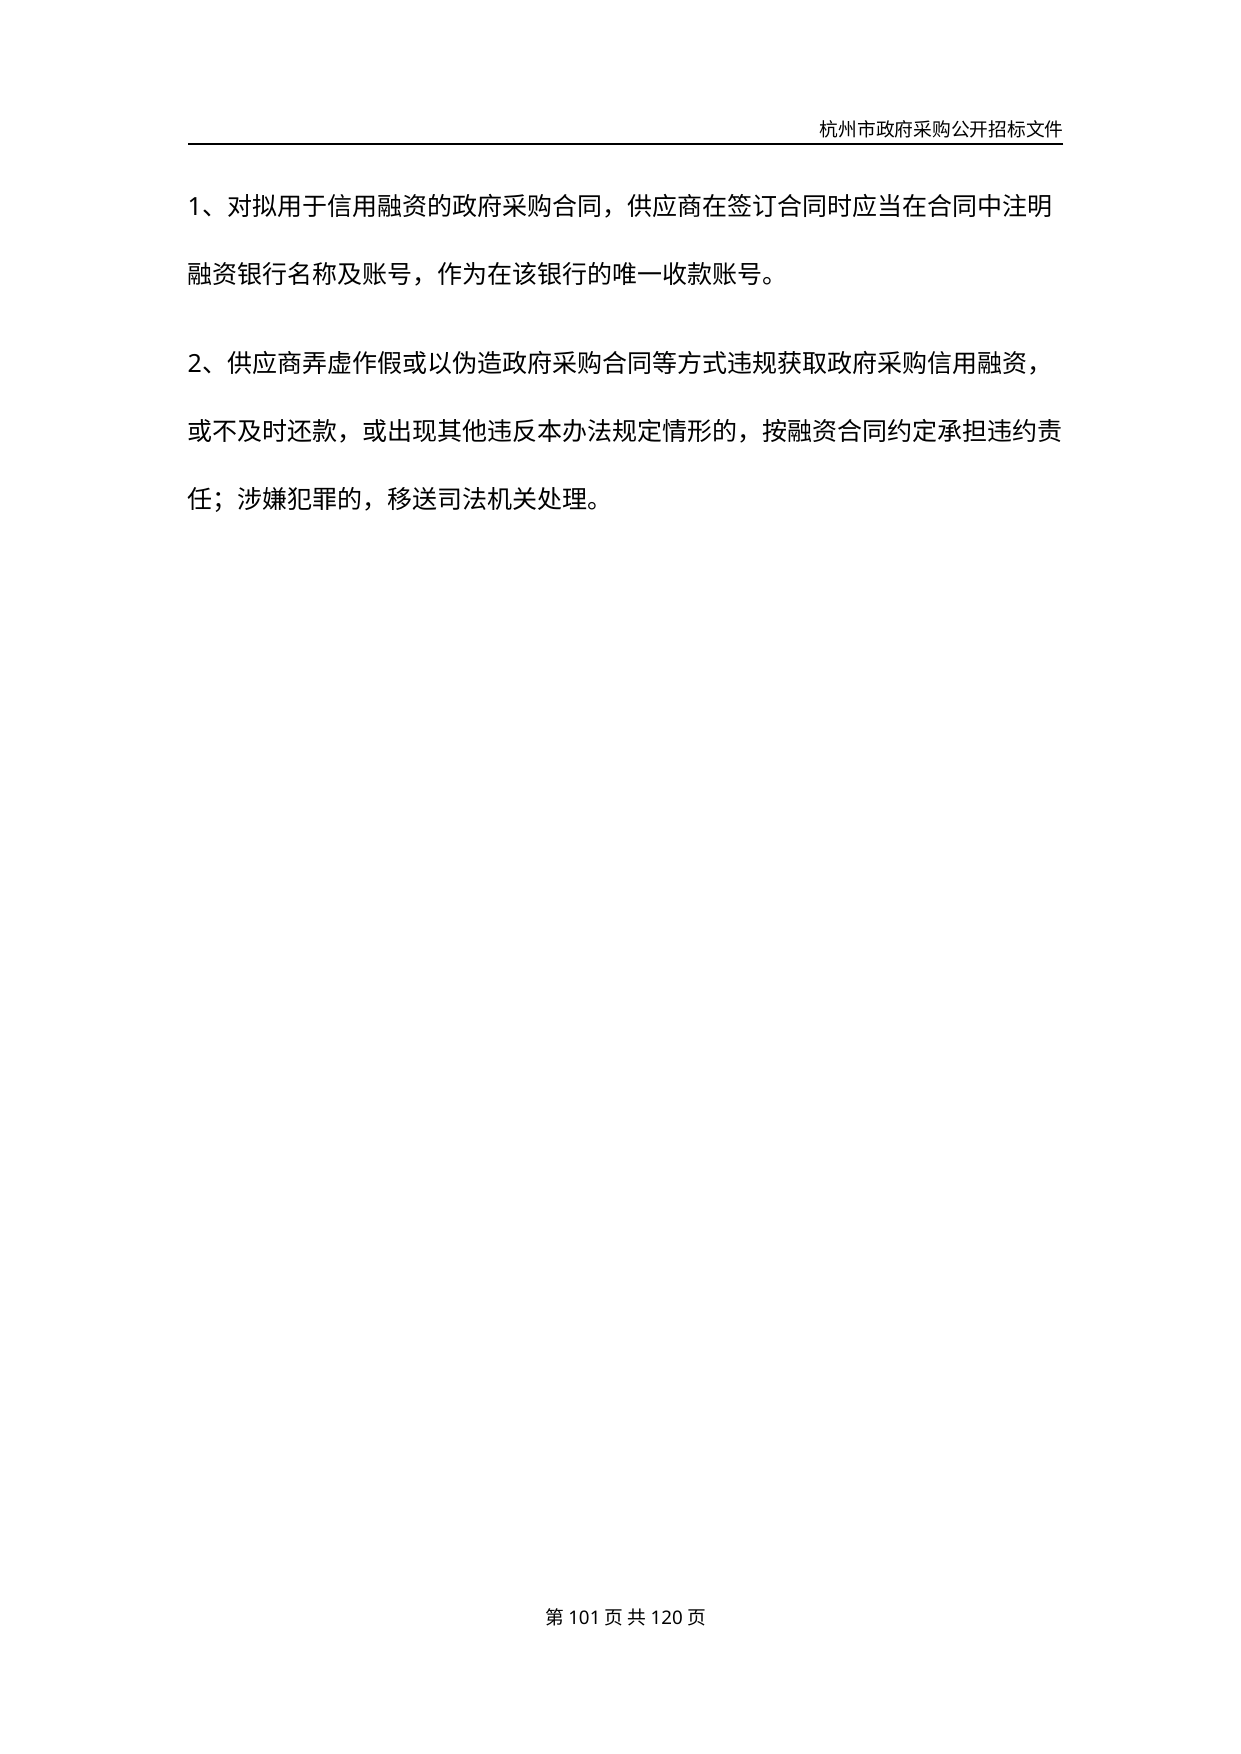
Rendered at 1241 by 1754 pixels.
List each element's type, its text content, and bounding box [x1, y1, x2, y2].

text 2、供应商弄虚作假或以伪造政府采购合同等方式违规获取政府采购信用融资，或不及时还款，或出现其他违反本办法规定情形的，按融资合同约定承担违约责任；涉嫌犯罪的，移送司法机关处理。 [187, 328, 1063, 531]
text 1、对拟用于信用融资的政府采购合同，供应商在签订合同时应当在合同中注明融资银行名称及账号，作为在该银行的唯一收款账号。 [187, 171, 1063, 307]
